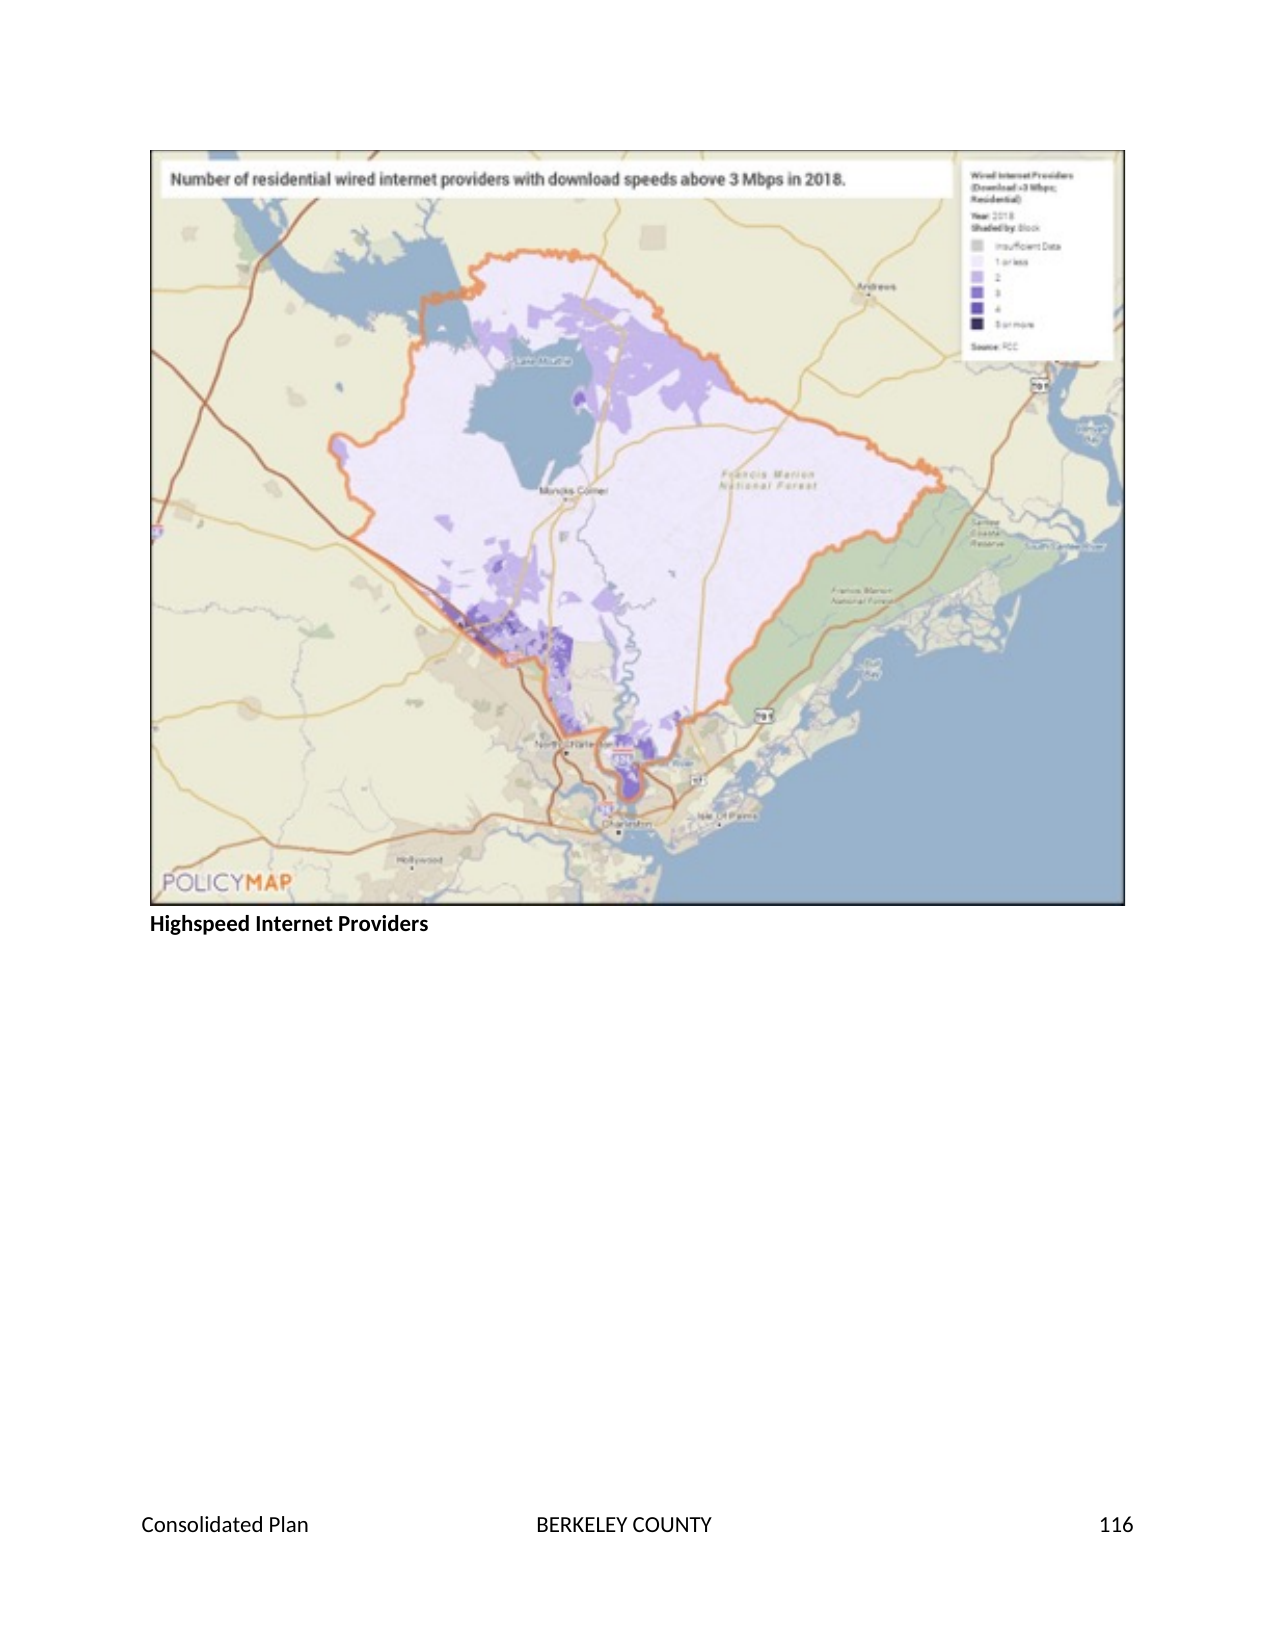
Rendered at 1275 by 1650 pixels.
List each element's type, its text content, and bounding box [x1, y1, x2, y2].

text Highspeed Internet Providers [150, 906, 1125, 937]
picture [150, 150, 1125, 906]
